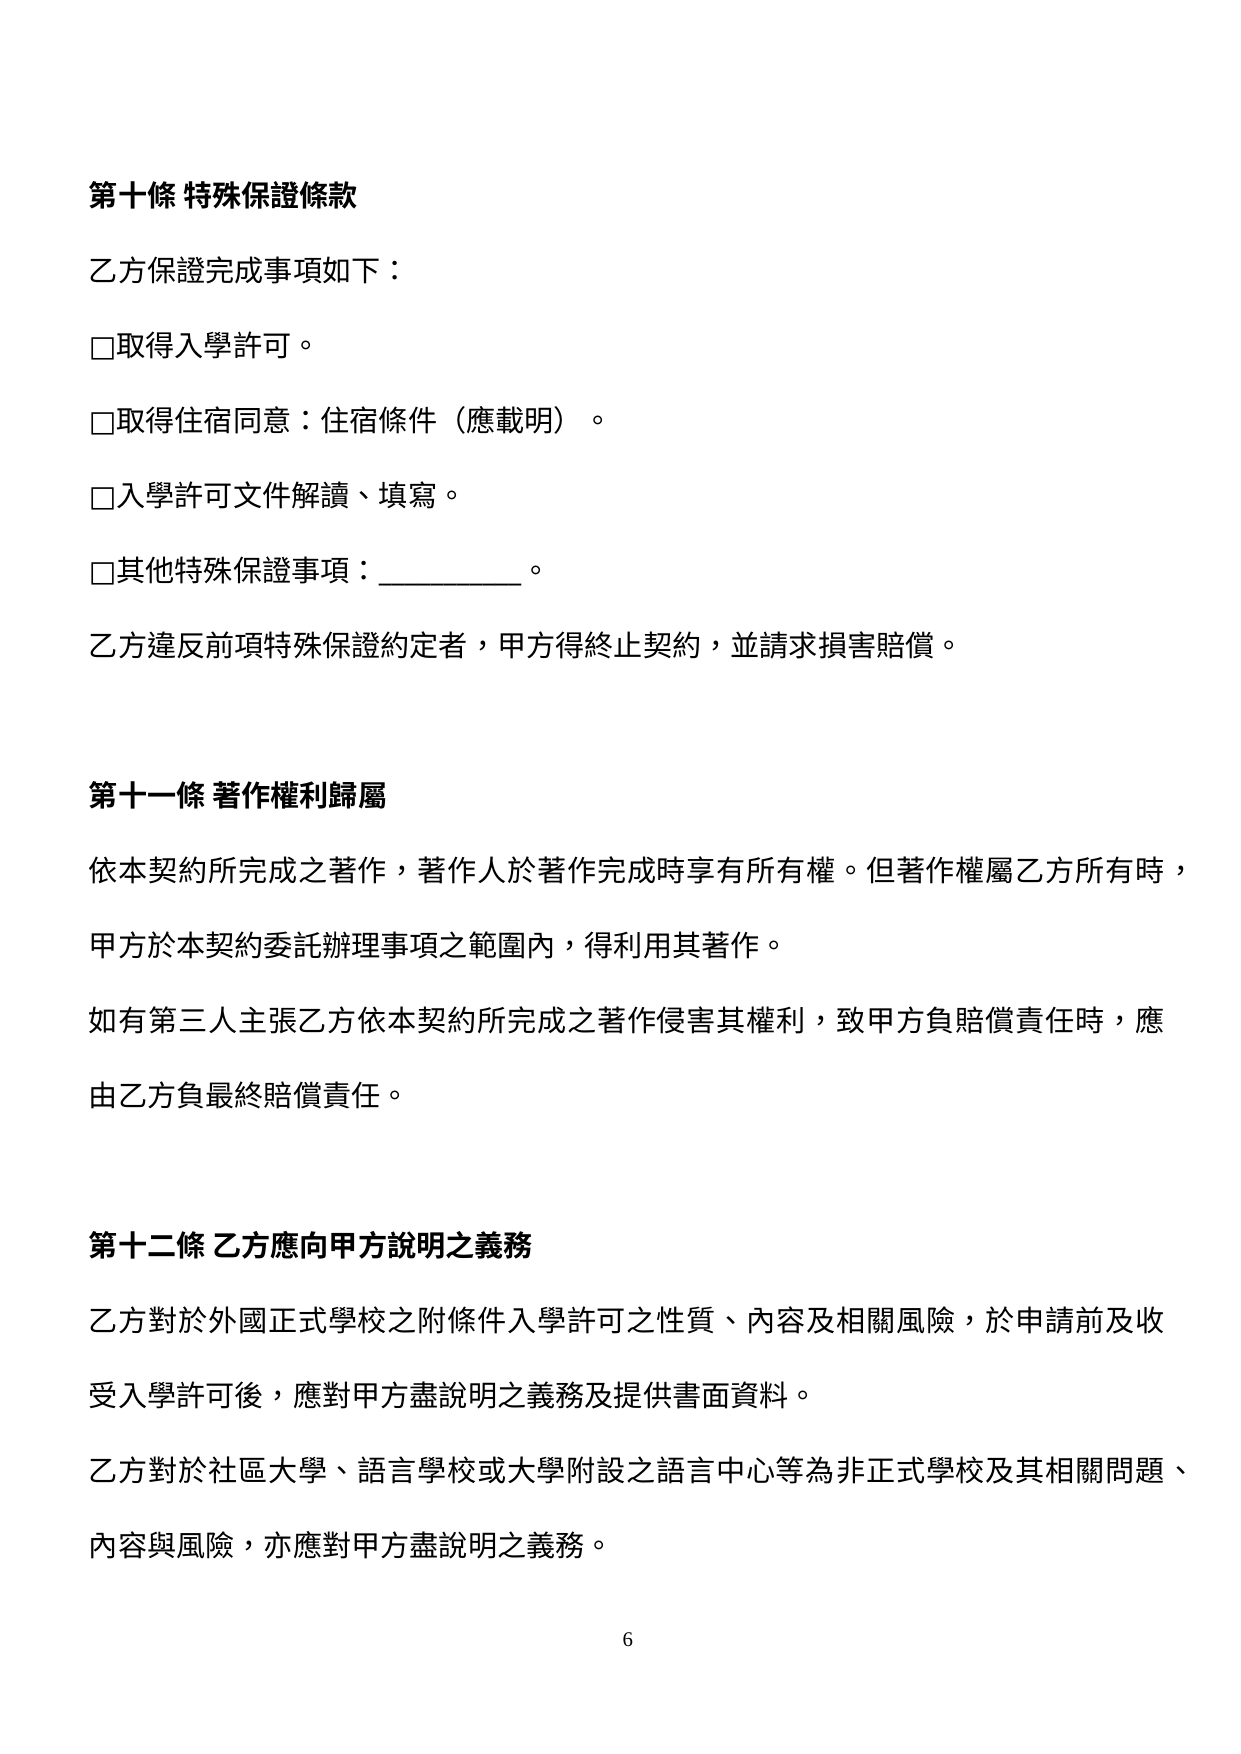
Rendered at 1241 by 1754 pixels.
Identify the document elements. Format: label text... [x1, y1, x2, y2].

text □取得住宿同意：住宿條件（應載明）。 [89, 381, 1167, 456]
text 乙方對於社區大學、語言學校或大學附設之語言中心等為非正式學校及其相關問題、內容與風險，亦應對甲方盡說明之義務。 [89, 1431, 1167, 1581]
text 第十二條 乙方應向甲方說明之義務 [89, 1206, 1167, 1281]
text 乙方違反前項特殊保證約定者，甲方得終止契約，並請求損害賠償。 [89, 606, 1167, 681]
text 如有第三人主張乙方依本契約所完成之著作侵害其權利，致甲方負賠償責任時，應由乙方負最終賠償責任。 [89, 981, 1167, 1131]
text 第十一條 著作權利歸屬 [89, 756, 1167, 831]
text 乙方對於外國正式學校之附條件入學許可之性質、內容及相關風險，於申請前及收受入學許可後，應對甲方盡說明之義務及提供書面資料。 [89, 1281, 1167, 1431]
text □入學許可文件解讀、填寫。 [89, 456, 1167, 531]
text 依本契約所完成之著作，著作人於著作完成時享有所有權。但著作權屬乙方所有時，甲方於本契約委託辦理事項之範圍內，得利用其著作。 [89, 831, 1167, 981]
text 乙方保證完成事項如下： [89, 231, 1167, 306]
text 第十條 特殊保證條款 [89, 156, 1167, 231]
text □其他特殊保證事項：___________。 [89, 531, 1167, 606]
text □取得入學許可。 [89, 306, 1167, 381]
